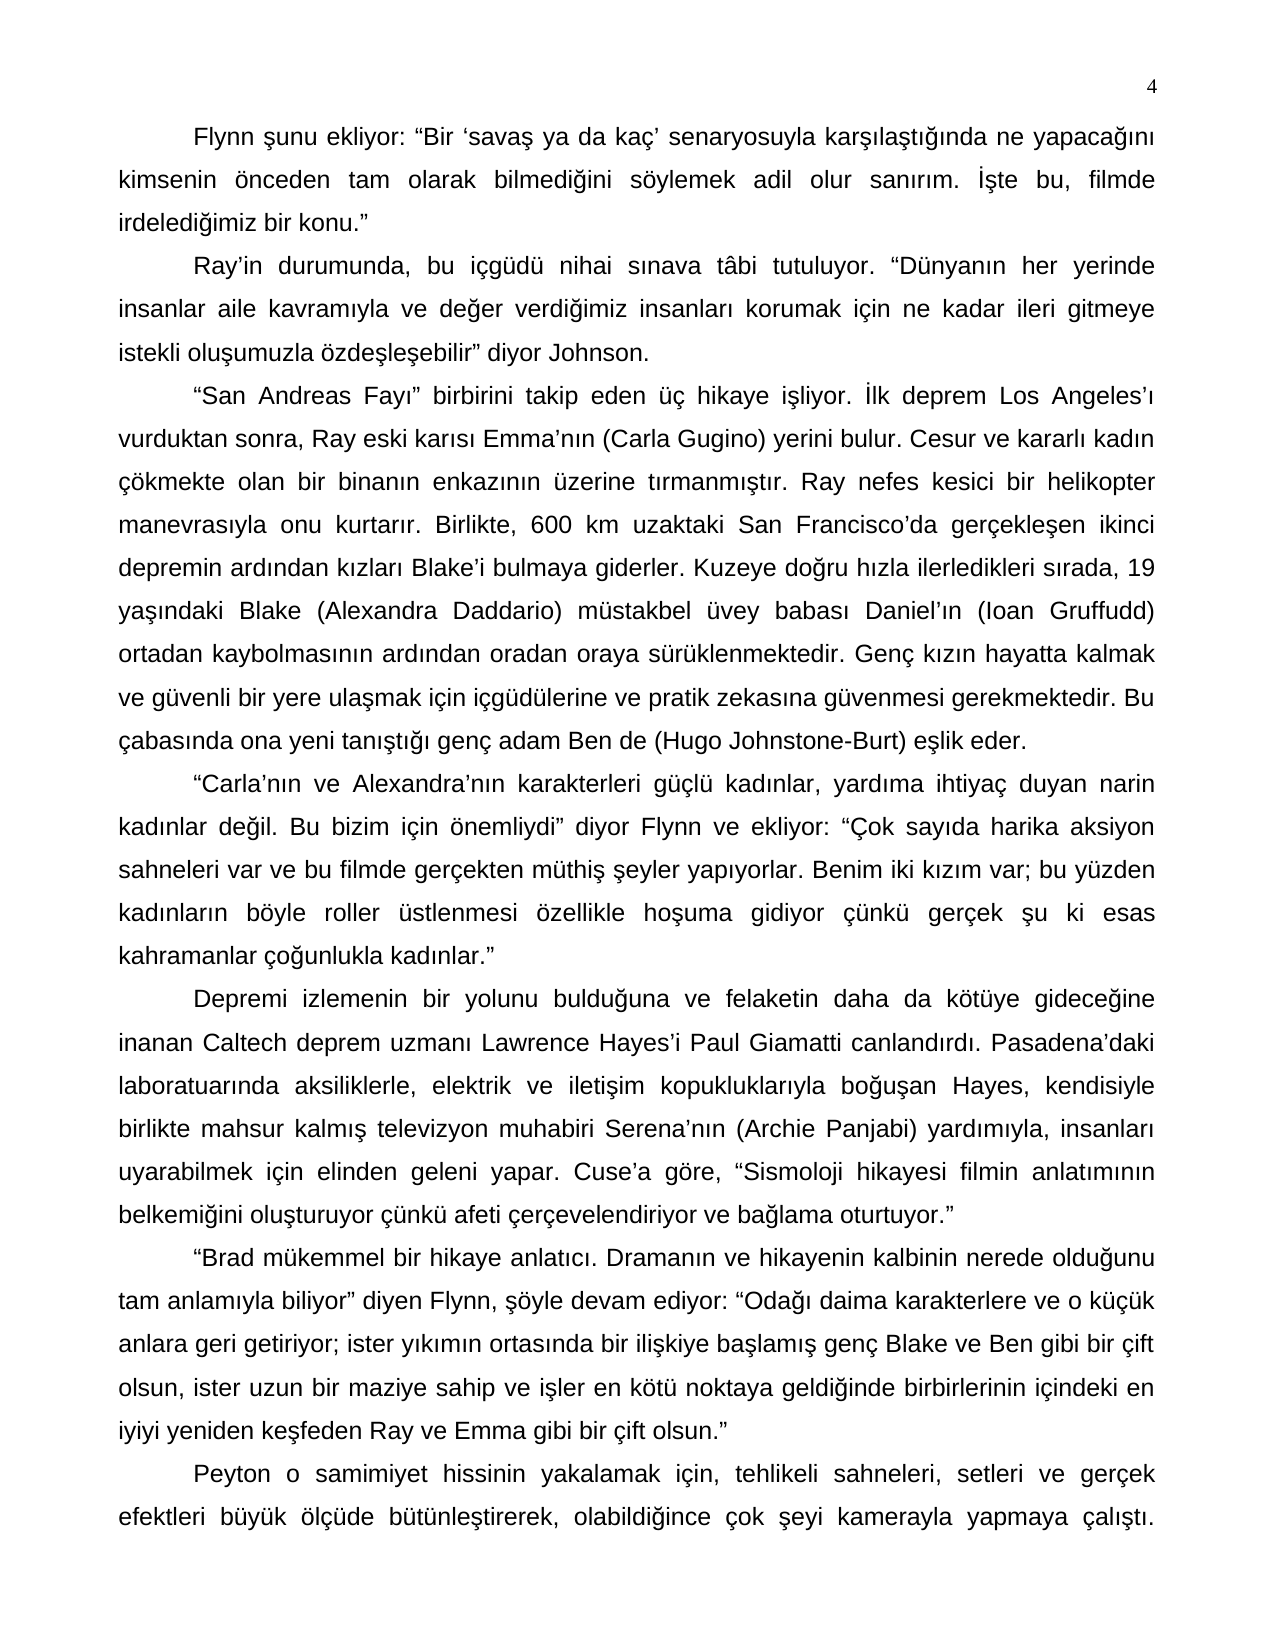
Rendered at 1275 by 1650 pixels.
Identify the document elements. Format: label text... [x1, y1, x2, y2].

text “Carla’nın ve Alexandra’nın karakterleri güçlü kadınlar, yardıma ihtiyaç duyan narin kadınlar değil. Bu bizim için önemliydi” diyor Flynn ve ekliyor: “Çok sayıda harika aksiyon sahneleri var ve bu filmde gerçekten müthiş şeyler yapıyorlar. Benim iki kızım var; bu yüzden kadınların böyle roller üstlenmesi özellikle hoşuma gidiyor çünkü gerçek şu ki esas kahramanlar çoğunlukla kadınlar.” [118, 769, 1157, 970]
text Depremi izlemenin bir yolunu bulduğuna ve felaketin daha da kötüye gideceğine inanan Caltech deprem uzmanı Lawrence Hayes’i Paul Giamatti canlandırdı. Pasadena’daki laboratuarında aksiliklerle, elektrik ve iletişim kopukluklarıyla boğuşan Hayes, kendisiyle birlikte mahsur kalmış televizyon muhabiri Serena’nın (Archie Panjabi) yardımıyla, insanları uyarabilmek için elinden geleni yapar. Cuse’a göre, “Sismoloji hikayesi filmin anlatımının belkemiğini oluşturuyor çünkü afeti çerçevelendiriyor ve bağlama oturtuyor.” [118, 984, 1157, 1229]
text Ray’in durumunda, bu içgüdü nihai sınava tâbi tutuluyor. “Dünyanın her yerinde insanlar aile kavramıyla ve değer verdiğimiz insanları korumak için ne kadar ileri gitmeye istekli oluşumuzla özdeşleşebilir” diyor Johnson. [118, 251, 1157, 366]
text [118, 1459, 1157, 1531]
text “San Andreas Fayı” birbirini takip eden üç hikaye işliyor. İlk deprem Los Angeles’ı vurduktan sonra, Ray eski karısı Emma’nın (Carla Gugino) yerini bulur. Cesur ve kararlı kadın çökmekte olan bir binanın enkazının üzerine tırmanmıştır. Ray nefes kesici bir helikopter manevrasıyla onu kurtarır. Birlikte, 600 km uzaktaki San Francisco’da gerçekleşen ikinci depremin ardından kızları Blake’i bulmaya giderler. Kuzeye doğru hızla ilerledikleri sırada, 19 yaşındaki Blake (Alexandra Daddario) müstakbel üvey babası Daniel’ın (Ioan Gruffudd) ortadan kaybolmasının ardından oradan oraya sürüklenmektedir. Genç kızın hayatta kalmak ve güvenli bir yere ulaşmak için içgüdülerine ve pratik zekasına güvenmesi gerekmektedir. Bu çabasında ona yeni tanıştığı genç adam Ben de (Hugo Johnstone-Burt) eşlik eder. [118, 381, 1157, 754]
text Flynn şunu ekliyor: “Bir ‘savaş ya da kaç’ senaryosuyla karşılaştığında ne yapacağını kimsenin önceden tam olarak bilmediğini söylemek adil olur sanırım. İşte bu, filmde irdelediğimiz bir konu.” [118, 122, 1157, 237]
text “Brad mükemmel bir hikaye anlatıcı. Dramanın ve hikayenin kalbinin nerede olduğunu tam anlamıyla biliyor” diyen Flynn, şöyle devam ediyor: “Odağı daima karakterlere ve o küçük anlara geri getiriyor; ister yıkımın ortasında bir ilişkiye başlamış genç Blake ve Ben gibi bir çift olsun, ister uzun bir maziye sahip ve işler en kötü noktaya geldiğinde birbirlerinin içindeki en iyiyi yeniden keşfeden Ray ve Emma gibi bir çift olsun.” [118, 1243, 1157, 1444]
